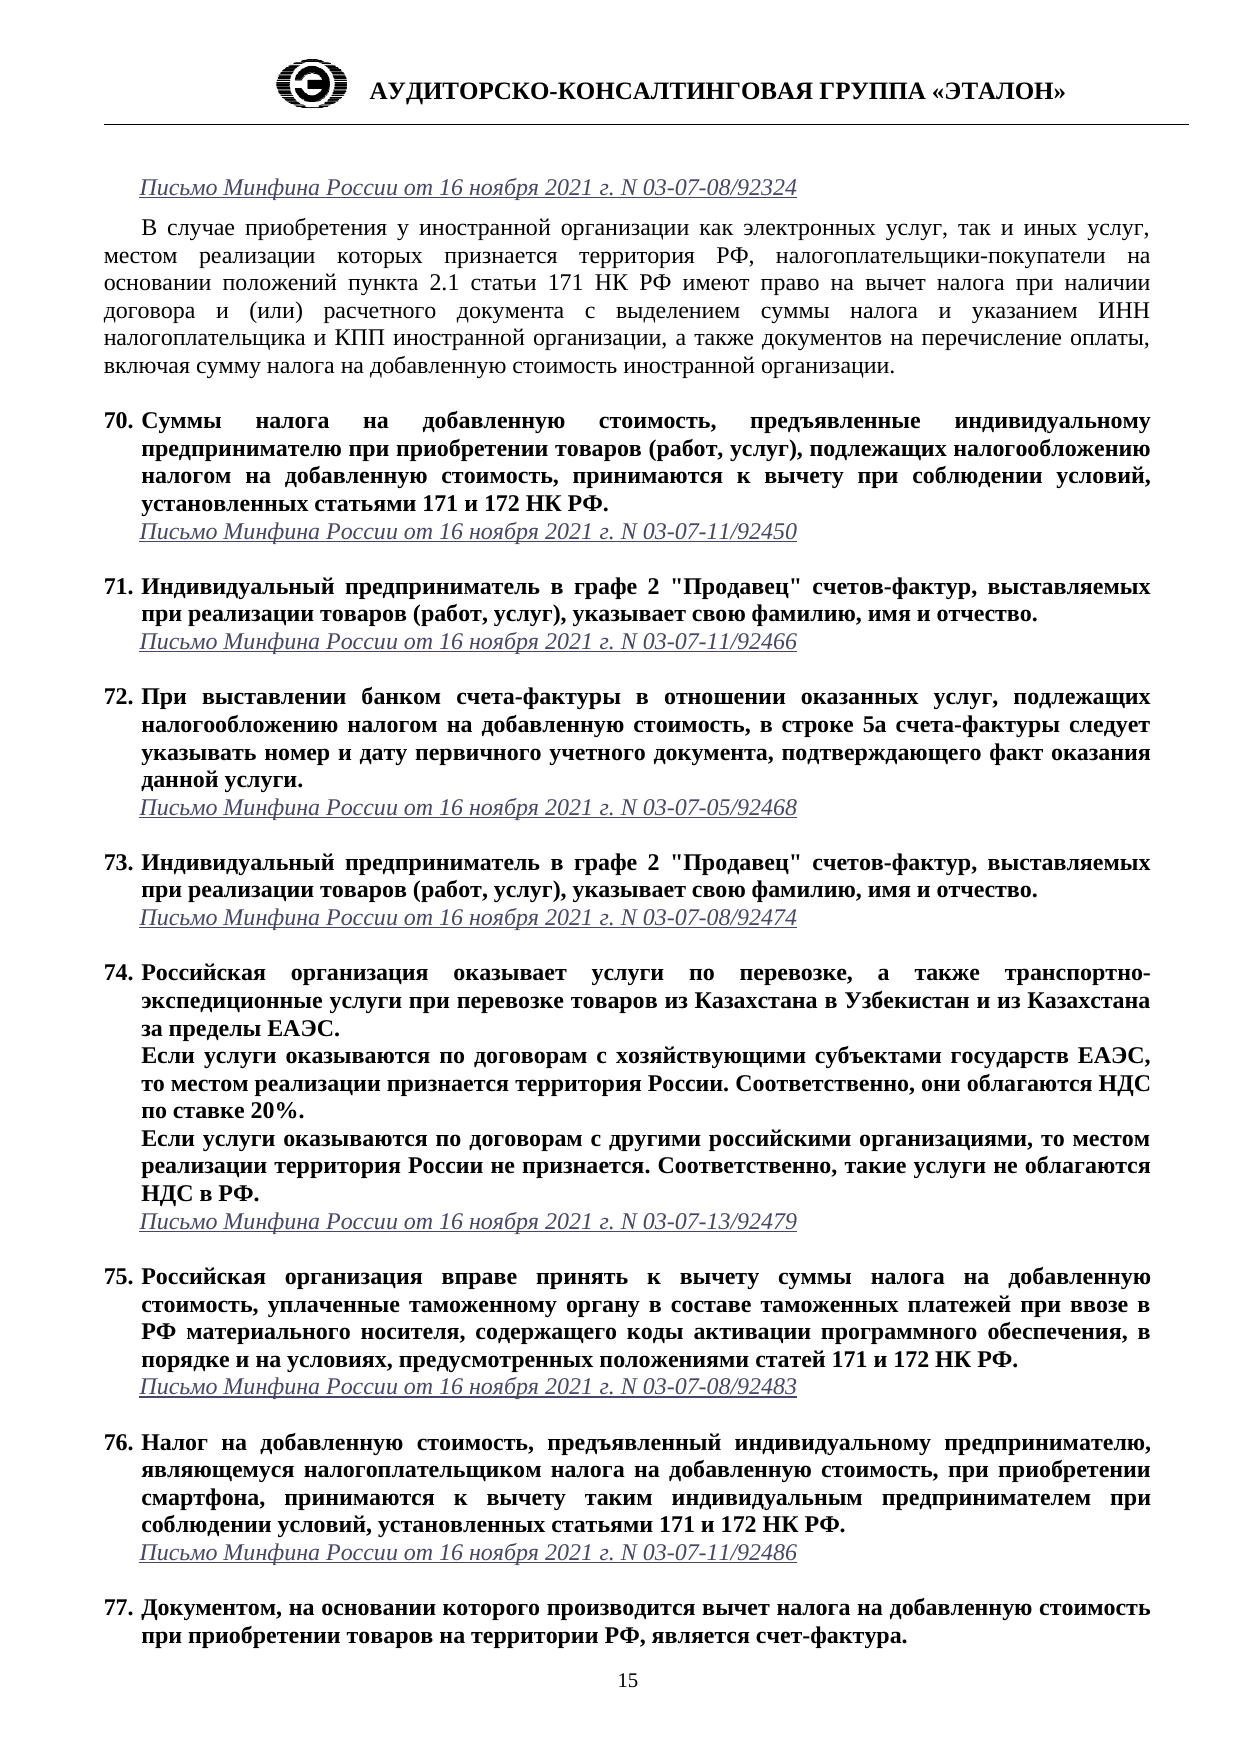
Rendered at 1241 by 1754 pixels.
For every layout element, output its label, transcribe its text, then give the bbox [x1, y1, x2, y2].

text Письмо Минфина России от 16 ноября 2021 г. N 03-07-11/92450 [103, 517, 1152, 544]
list Российская организация вправе принять к вычету суммы налога на добавленную стоимость, уплаченные таможенному органу в составе таможенных платежей при ввозе в РФ материального носителя, содержащего коды активации программного обеспечения, в порядке и на условиях, предусмотренных положениями статей 171 и 172 НК РФ. [103, 1262, 1152, 1372]
list Если услуги оказываются по договорам с хозяйствующими субъектами государств ЕАЭС, то местом реализации признается территория России. Соответственно, они облагаются НДС по ставке 20%. [141, 1041, 1152, 1124]
list Если услуги оказываются по договорам с другими российскими организациями, то местом реализации территория России не признается. Соответственно, такие услуги не облагаются НДС в РФ. [141, 1124, 1152, 1207]
list Суммы налога на добавленную стоимость, предъявленные индивидуальному предпринимателю при приобретении товаров (работ, услуг), подлежащих налогообложению налогом на добавленную стоимость, принимаются к вычету при соблюдении условий, установленных статьями 171 и 172 НК РФ. [103, 406, 1152, 517]
text В случае приобретения у иностранной организации как электронных услуг, так и иных услуг, местом реализации которых признается территория РФ, налогоплательщики-покупатели на основании положений пункта 2.1 статьи 171 НК РФ имеют право на вычет налога при наличии договора и (или) расчетного документа с выделением суммы налога и указанием ИНН налогоплательщика и КПП иностранной организации, а также документов на перечисление оплаты, включая сумму налога на добавленную стоимость иностранной организации. [103, 213, 1152, 379]
list Налог на добавленную стоимость, предъявленный индивидуальному предпринимателю, являющемуся налогоплательщиком налога на добавленную стоимость, при приобретении смартфона, принимаются к вычету таким индивидуальным предпринимателем при соблюдении условий, установленных статьями 171 и 172 НК РФ. [103, 1428, 1152, 1538]
text Письмо Минфина России от 16 ноября 2021 г. N 03-07-08/92483 [103, 1372, 1152, 1400]
text Письмо Минфина России от 16 ноября 2021 г. N 03-07-13/92479 [103, 1207, 1152, 1234]
list Индивидуальный предприниматель в графе 2 "Продавец" счетов-фактур, выставляемых при реализации товаров (работ, услуг), указывает свою фамилию, имя и отчество. [103, 572, 1152, 627]
text Письмо Минфина России от 16 ноября 2021 г. N 03-07-08/92474 [103, 903, 1152, 931]
list При выставлении банком счета-фактуры в отношении оказанных услуг, подлежащих налогообложению налогом на добавленную стоимость, в строке 5а счета-фактуры следует указывать номер и дату первичного учетного документа, подтверждающего факт оказания данной услуги. [103, 682, 1152, 793]
list Индивидуальный предприниматель в графе 2 "Продавец" счетов-фактур, выставляемых при реализации товаров (работ, услуг), указывает свою фамилию, имя и отчество. [103, 848, 1152, 903]
text Письмо Минфина России от 16 ноября 2021 г. N 03-07-08/92324 [103, 173, 1152, 201]
list Российская организация оказывает услуги по перевозке, а также транспортно-экспедиционные услуги при перевозке товаров из Казахстана в Узбекистан и из Казахстана за пределы ЕАЭС. [103, 958, 1152, 1041]
text Письмо Минфина России от 16 ноября 2021 г. N 03-07-11/92466 [103, 627, 1152, 655]
list Документом, на основании которого производится вычет налога на добавленную стоимость при приобретении товаров на территории РФ, является счет-фактура. [103, 1593, 1152, 1648]
text Письмо Минфина России от 16 ноября 2021 г. N 03-07-05/92468 [103, 793, 1152, 820]
text Письмо Минфина России от 16 ноября 2021 г. N 03-07-11/92486 [103, 1538, 1152, 1566]
